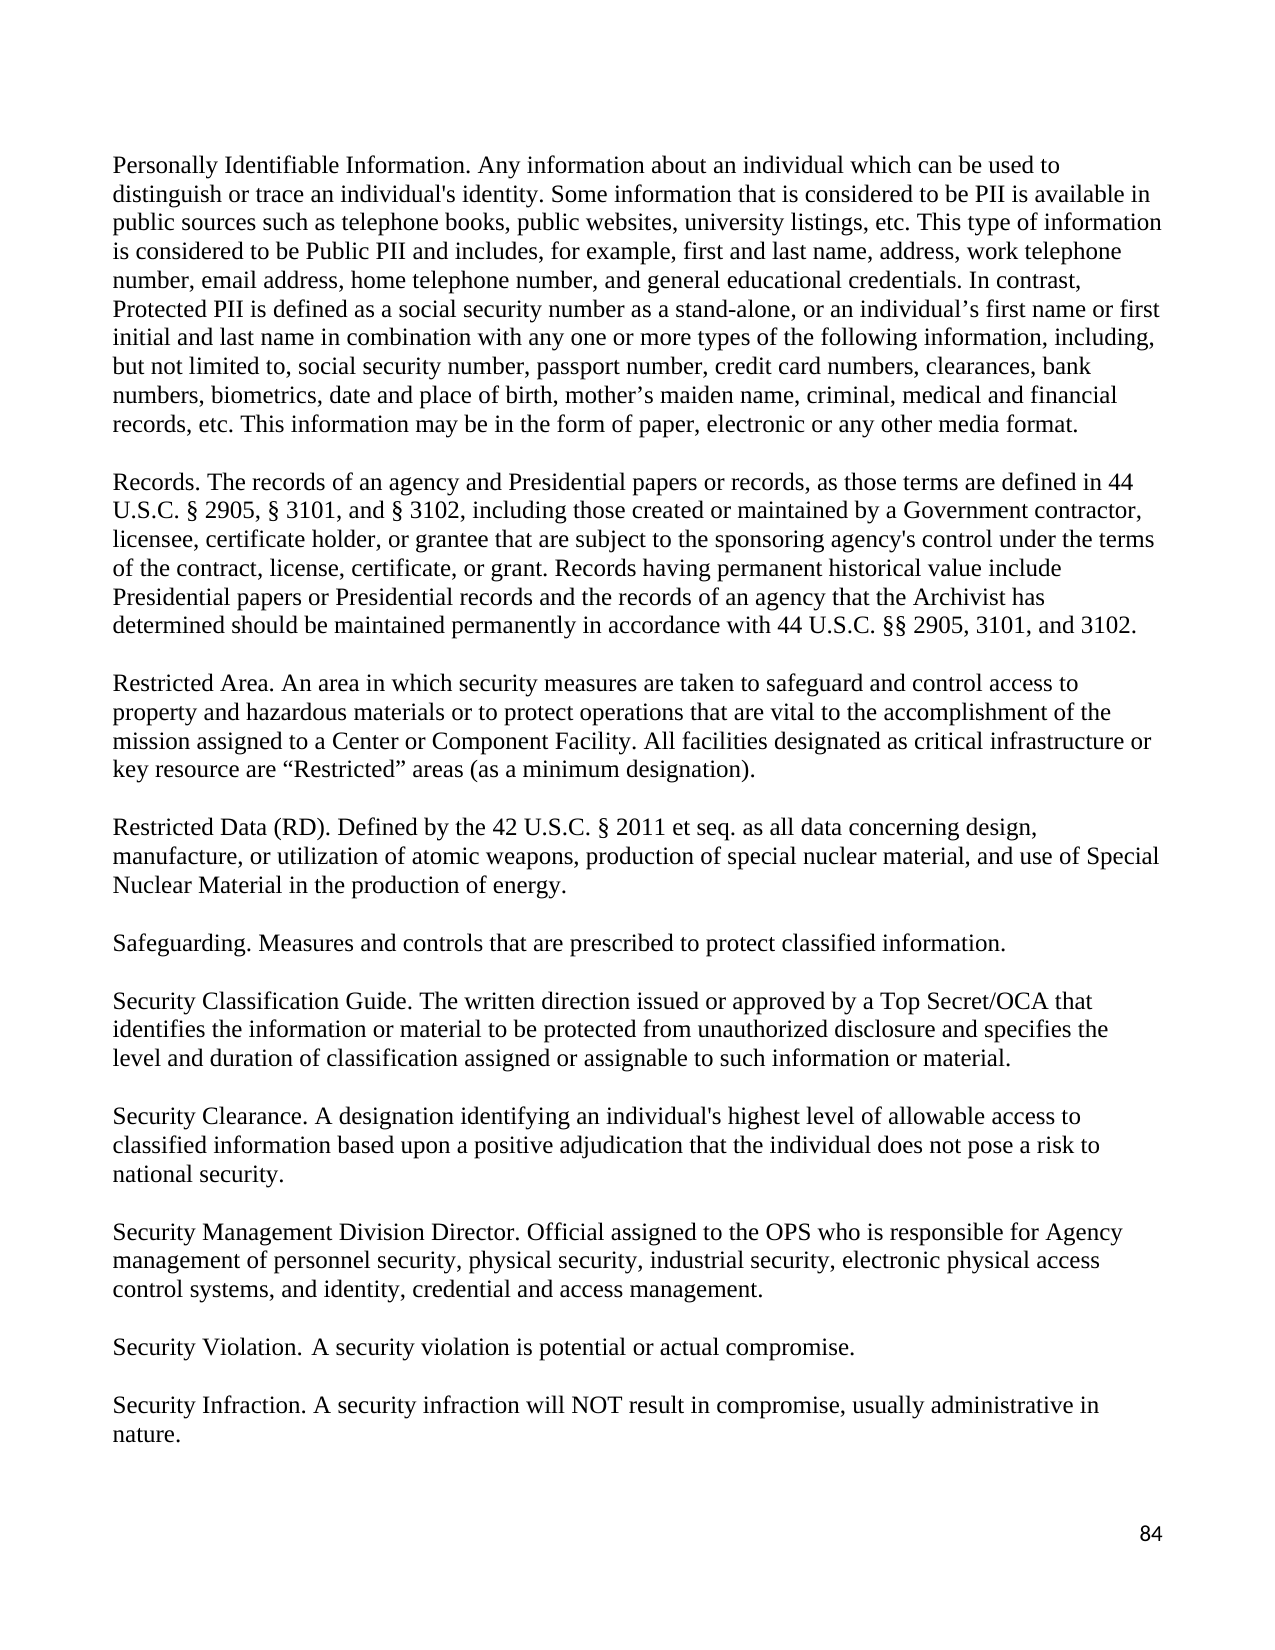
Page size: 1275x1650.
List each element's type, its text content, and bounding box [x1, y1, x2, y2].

text Safeguarding. Measures and controls that are prescribed to protect classified information. [112, 928, 1162, 957]
text Security Violation. A security violation is potential or actual compromise. [112, 1332, 1162, 1361]
text Security Clearance. A designation identifying an individual's highest level of allowable access to classified information based upon a positive adjudication that the individual does not pose a risk to national security. [112, 1101, 1162, 1187]
text Security Management Division Director. Official assigned to the OPS who is responsible for Agency management of personnel security, physical security, industrial security, electronic physical access control systems, and identity, credential and access management. [112, 1217, 1162, 1303]
text Security Classification Guide. The written direction issued or approved by a Top Secret/OCA that identifies the information or material to be protected from unauthorized disclosure and specifies the level and duration of classification assigned or assignable to such information or material. [112, 986, 1162, 1072]
text Restricted Data (RD). Defined by the 42 U.S.C. § 2011 et seq. as all data concerning design, manufacture, or utilization of atomic weapons, production of special nuclear material, and use of Special Nuclear Material in the production of energy. [112, 812, 1162, 899]
text Personally Identifiable Information. Any information about an individual which can be used to distinguish or trace an individual's identity. Some information that is considered to be PII is available in public sources such as telephone books, public websites, university listings, etc. This type of information is considered to be Public PII and includes, for example, first and last name, address, work telephone number, email address, home telephone number, and general educational credentials. In contrast, Protected PII is defined as a social security number as a stand-alone, or an individual’s first name or first initial and last name in combination with any one or more types of the following information, including, but not limited to, social security number, passport number, credit card numbers, clearances, bank numbers, biometrics, date and place of birth, mother’s maiden name, criminal, medical and financial records, etc. This information may be in the form of paper, electronic or any other media format. [112, 150, 1162, 437]
text Restricted Area. An area in which security measures are taken to safeguard and control access to property and hazardous materials or to protect operations that are vital to the accomplishment of the mission assigned to a Center or Component Facility. All facilities designated as critical infrastructure or key resource are “Restricted” areas (as a minimum designation). [112, 668, 1162, 783]
text Security Infraction. A security infraction will NOT result in compromise, usually administrative in nature. [112, 1390, 1162, 1447]
text Records. The records of an agency and Presidential papers or records, as those terms are defined in 44 U.S.C. § 2905, § 3101, and § 3102, including those created or maintained by a Government contractor, licensee, certificate holder, or grantee that are subject to the sponsoring agency's control under the terms of the contract, license, certificate, or grant. Records having permanent historical value include Presidential papers or Presidential records and the records of an agency that the Archivist has determined should be maintained permanently in accordance with 44 U.S.C. §§ 2905, 3101, and 3102. [112, 467, 1162, 639]
